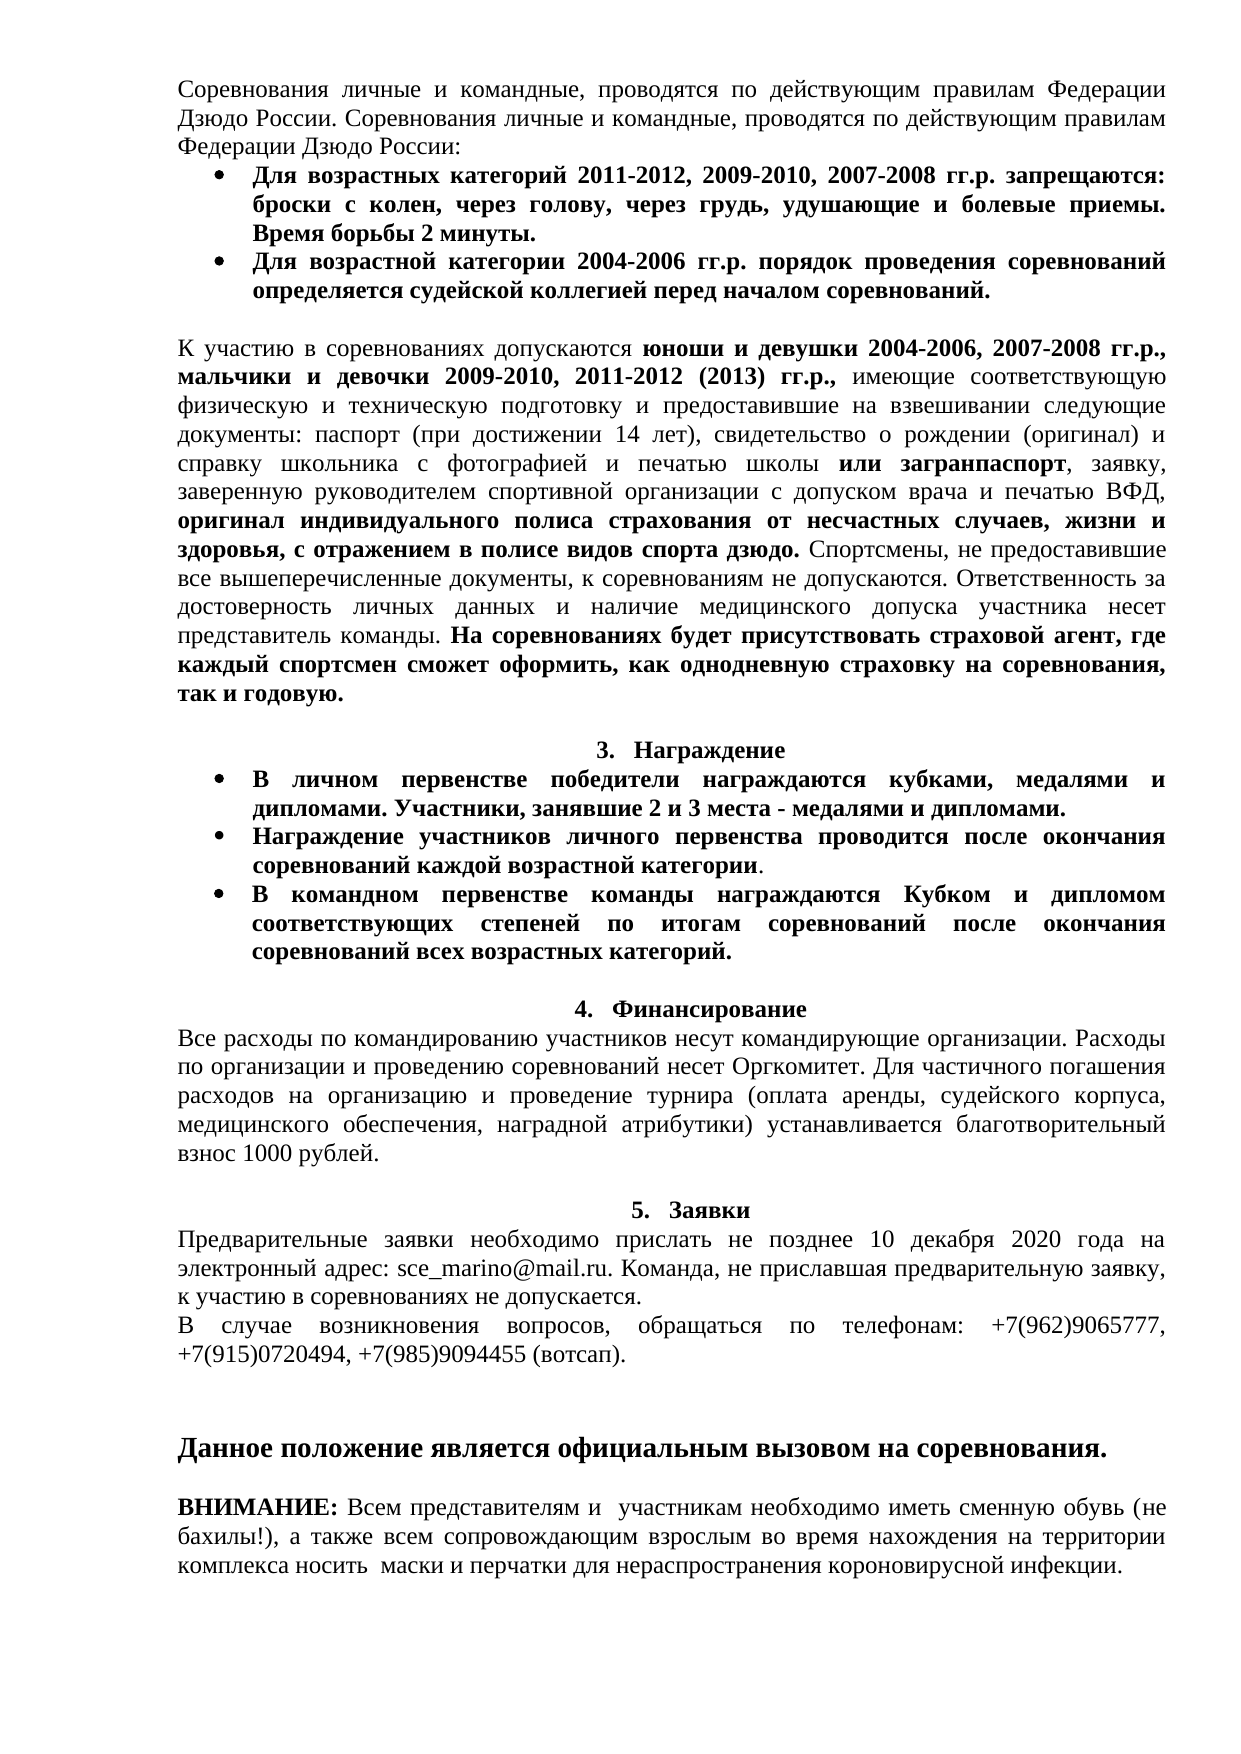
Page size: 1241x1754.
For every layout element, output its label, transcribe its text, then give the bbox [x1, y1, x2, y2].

text Все расходы по командированию участников несут командирующие организации. Расходы по организации и проведению соревнований несет Оргкомитет. Для частичного погашения расходов на организацию и проведение турнира (оплата аренды, судейского корпуса, медицинского обеспечения, наградной атрибутики) устанавливается благотворительный взнос 1000 рублей. [177, 1023, 1167, 1166]
text ВНИМАНИЕ: Всем представителям и участникам необходимо иметь сменную обувь (не бахилы!), а также всем сопровождающим взрослым во время нахождения на территории комплекса носить маски и перчатки для нераспространения короновирусной инфекции. [177, 1492, 1167, 1578]
text Предварительные заявки необходимо прислать не позднее 10 декабря 2020 года на электронный адрес: sce_marino@mail.ru. Команда, не приславшая предварительную заявку, к участию в соревнованиях не допускается. [177, 1224, 1167, 1310]
text В случае возникновения вопросов, обращаться по телефонам: +7(962)9065777, +7(915)0720494, +7(985)9094455 (вотсап). [177, 1310, 1167, 1368]
text Данное положение является официальным вызовом на соревнования. [177, 1430, 1167, 1463]
list Награждение участников личного первенства проводится после окончания соревнований каждой возрастной категории. [215, 821, 1167, 879]
text Соревнования личные и командные, проводятся по действующим правилам Федерации Дзюдо России. Соревнования личные и командные, проводятся по действующим правилам Федерации Дзюдо России: [177, 74, 1167, 160]
list В личном первенстве победители награждаются кубками, медалями и дипломами. Участники, занявшие 2 и 3 места - медалями и дипломами. [215, 764, 1167, 821]
list Финансирование [215, 994, 1167, 1023]
list Для возрастных категорий 2011-2012, 2009-2010, 2007-2008 гг.р. запрещаются: броски с колен, через голову, через грудь, удушающие и болевые приемы. Время борьбы 2 минуты. [215, 160, 1167, 246]
list Для возрастной категории 2004-2006 гг.р. порядок проведения соревнований определяется судейской коллегией перед началом соревнований. [215, 246, 1167, 304]
list В командном первенстве команды награждаются Кубком и дипломом соответствующих степеней по итогам соревнований после окончания соревнований всех возрастных категорий. [214, 879, 1167, 965]
list Награждение [215, 735, 1167, 764]
text К участию в соревнованиях допускаются юноши и девушки 2004-2006, 2007-2008 гг.р., мальчики и девочки 2009-2010, 2011-2012 (2013) гг.р., имеющие соответствующую физическую и техническую подготовку и предоставившие на взвешивании следующие документы: паспорт (при достижении 14 лет), свидетельство о рождении (оригинал) и справку школьника с фотографией и печатью школы или загранпаспорт, заявку, заверенную руководителем спортивной организации с допуском врача и печатью ВФД, оригинал индивидуального полиса страхования от несчастных случаев, жизни и здоровья, с отражением в полисе видов спорта дзюдо. Спортсмены, не предоставившие все вышеперечисленные документы, к соревнованиям не допускаются. Ответственность за достоверность личных данных и наличие медицинского допуска участника несет представитель команды. На соревнованиях будет присутствовать страховой агент, где каждый спортсмен сможет оформить, как однодневную страховку на соревнования, так и годовую. [177, 333, 1167, 706]
list Заявки [215, 1195, 1167, 1224]
